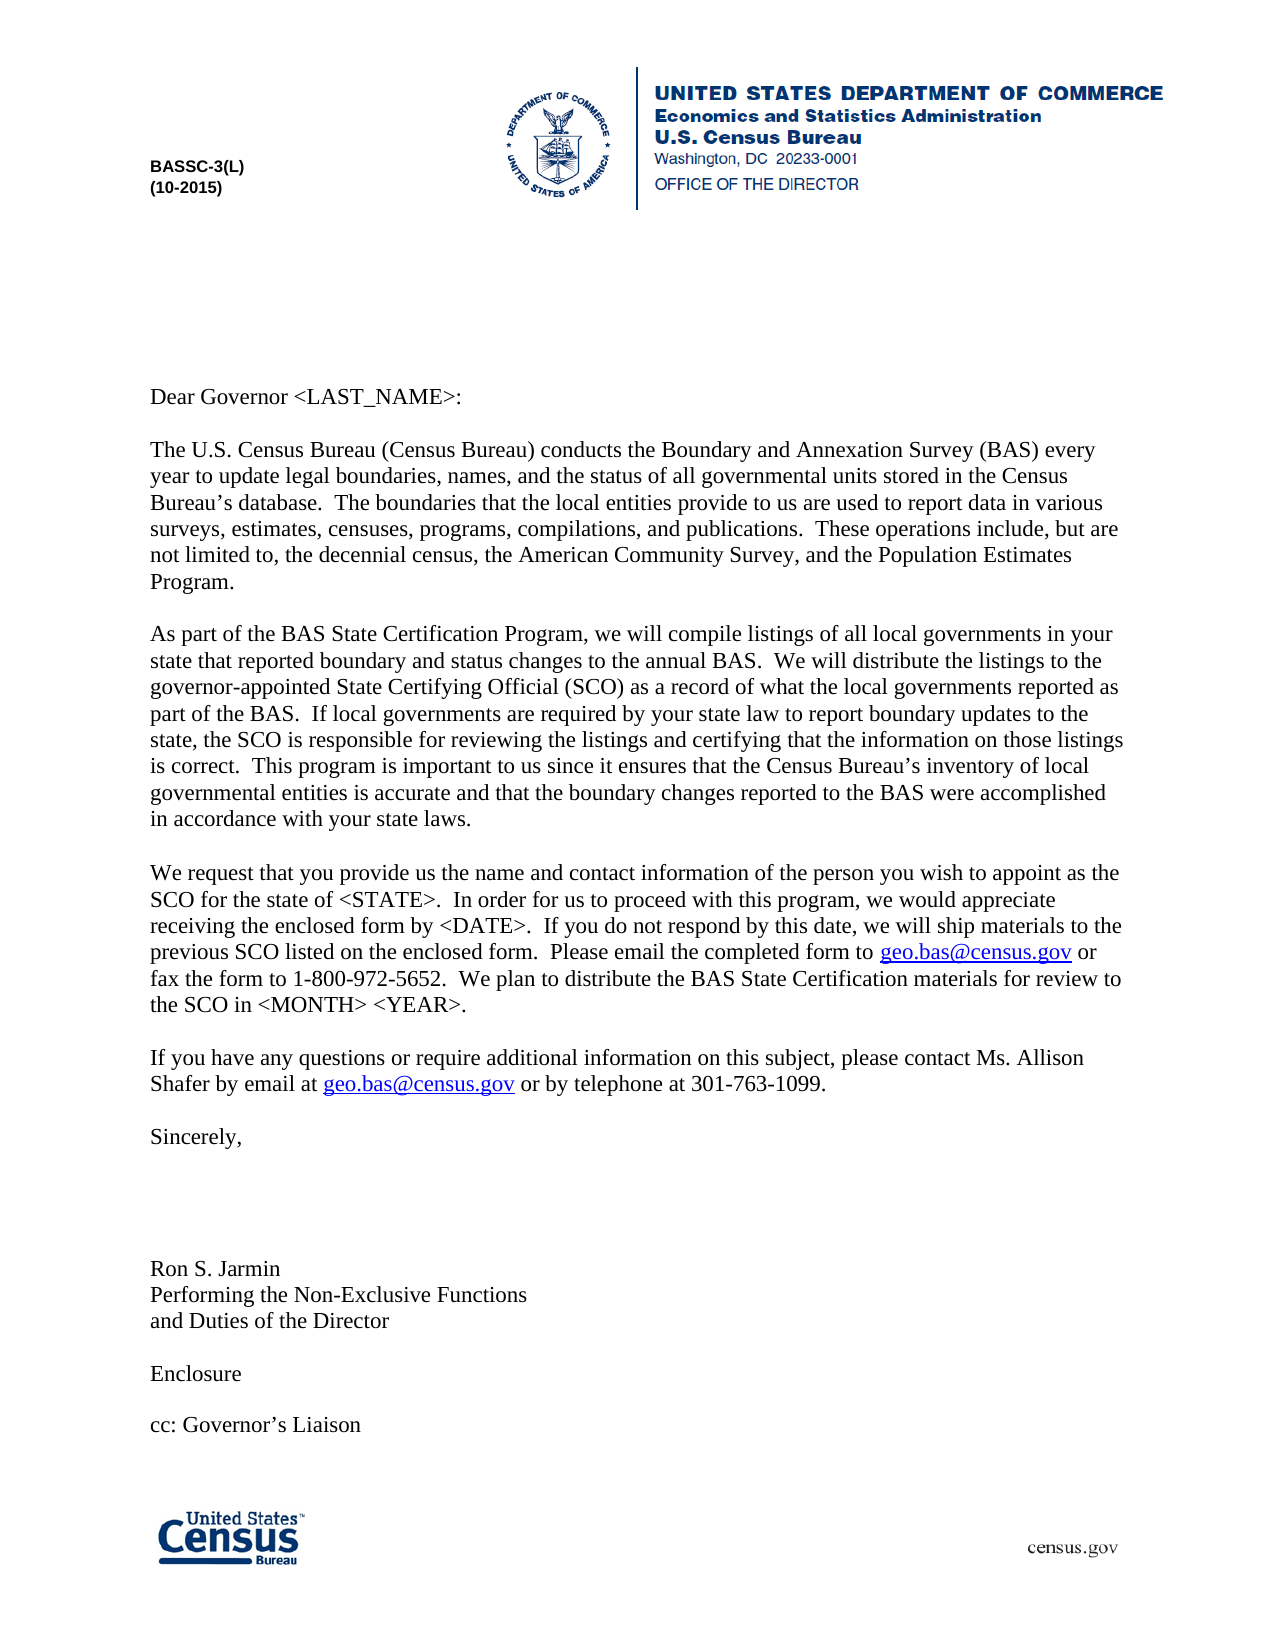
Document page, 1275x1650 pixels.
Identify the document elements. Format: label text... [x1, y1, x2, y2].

text Dear Governor <LAST_NAME>: [150, 383, 1125, 410]
text cc: Governor’s Liaison [150, 1411, 1125, 1438]
picture [150, 1500, 1123, 1570]
text As part of the BAS State Certification Program, we will compile listings of all local governments in your state that reported boundary and status changes to the annual BAS. We will distribute the listings to the governor-appointed State Certifying Official (SCO) as a record of what the local governments reported as part of the BAS. If local governments are required by your state law to report boundary updates to the state, the SCO is responsible for reviewing the listings and certifying that the information on those listings is correct. This program is important to us since it ensures that the Census Bureau’s inventory of local governmental entities is accurate and that the boundary changes reported to the BAS were accomplished in accordance with your state laws. [150, 621, 1125, 831]
text Ron S. Jarmin [150, 1255, 1125, 1281]
picture [496, 64, 1165, 211]
text The U.S. Census Bureau (Census Bureau) conducts the Boundary and Annexation Survey (BAS) every year to update legal boundaries, names, and the status of all governmental units stored in the Census Bureau’s database. The boundaries that the local entities provide to us are used to report data in various surveys, estimates, censuses, programs, compilations, and publications. These operations include, but are not limited to, the decennial census, the American Community Survey, and the Population Estimates Program. [150, 436, 1125, 594]
text If you have any questions or require additional information on this subject, please contact Ms. Allison Shafer by email at geo.bas@census.gov or by telephone at 301-763-1099. [150, 1044, 1125, 1097]
text and Duties of the Director [150, 1307, 1125, 1334]
text Enclosure [150, 1360, 1125, 1386]
text Sincerely, [150, 1123, 1125, 1149]
text Performing the Non-Exclusive Functions [150, 1281, 1125, 1307]
text We request that you provide us the name and contact information of the person you wish to appoint as the SCO for the state of <STATE>. In order for us to proceed with this program, we would appreciate receiving the enclosed form by <DATE>. If you do not respond by this date, we will ship materials to the previous SCO listed on the enclosed form. Please email the completed form to geo.bas@census.gov or fax the form to 1-800-972-5652. We plan to distribute the BAS State Certification materials for review to the SCO in <MONTH> <YEAR>. [150, 859, 1125, 1017]
